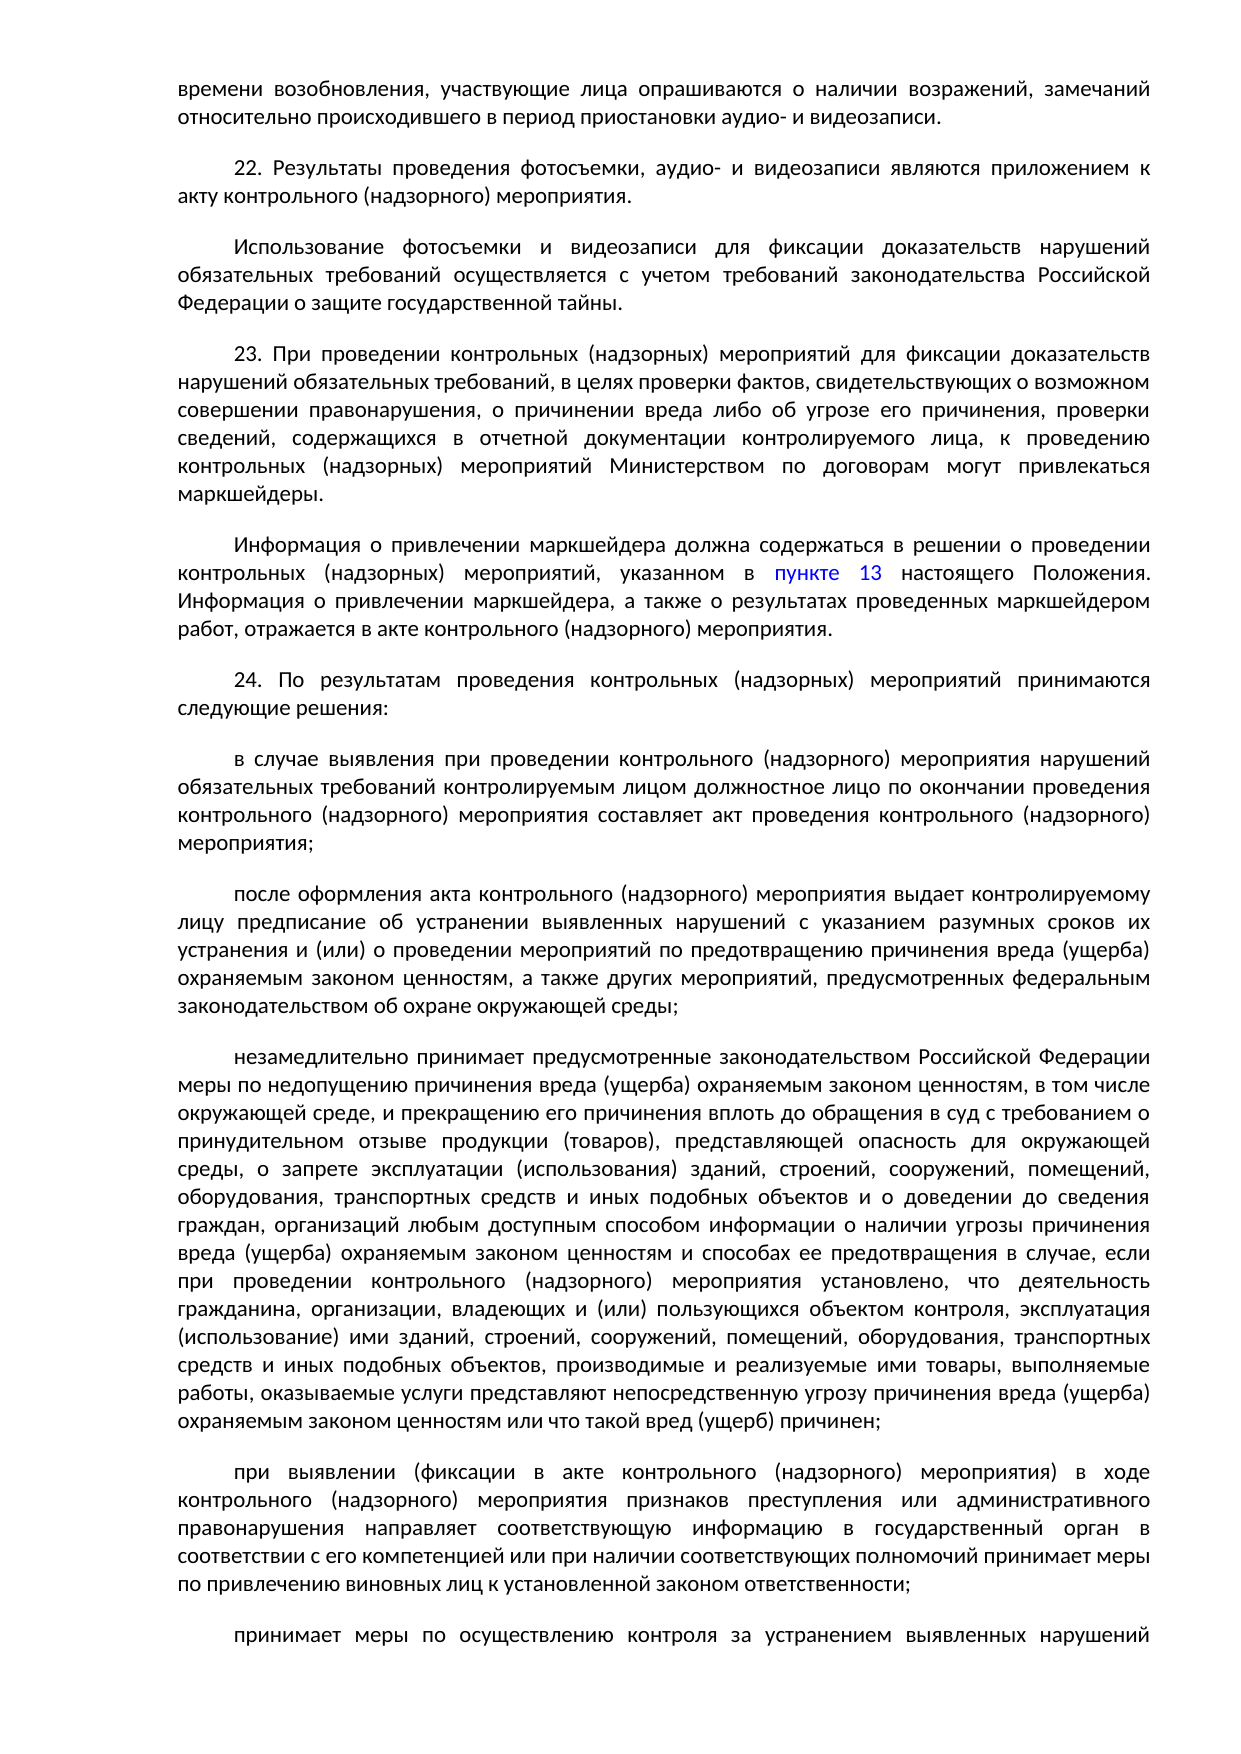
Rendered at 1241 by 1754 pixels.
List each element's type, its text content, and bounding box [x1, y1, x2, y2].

text при выявлении (фиксации в акте контрольного (надзорного) мероприятия) в ходе контрольного (надзорного) мероприятия признаков преступления или административного правонарушения направляет соответствующую информацию в государственный орган в соответствии с его компетенцией или при наличии соответствующих полномочий принимает меры по привлечению виновных лиц к установленной законом ответственности; [177, 1457, 1152, 1597]
text 22. Результаты проведения фотосъемки, аудио- и видеозаписи являются приложением к акту контрольного (надзорного) мероприятия. [177, 153, 1152, 209]
text Информация о привлечении маркшейдера должна содержаться в решении о проведении контрольных (надзорных) мероприятий, указанном в пункте 13 настоящего Положения. Информация о привлечении маркшейдера, а также о результатах проведенных маркшейдером работ, отражается в акте контрольного (надзорного) мероприятия. [177, 530, 1152, 642]
text незамедлительно принимает предусмотренные законодательством Российской Федерации меры по недопущению причинения вреда (ущерба) охраняемым законом ценностям, в том числе окружающей среде, и прекращению его причинения вплоть до обращения в суд с требованием о принудительном отзыве продукции (товаров), представляющей опасность для окружающей среды, о запрете эксплуатации (использования) зданий, строений, сооружений, помещений, оборудования, транспортных средств и иных подобных объектов и о доведении до сведения граждан, организаций любым доступным способом информации о наличии угрозы причинения вреда (ущерба) охраняемым законом ценностям и способах ее предотвращения в случае, если при проведении контрольного (надзорного) мероприятия установлено, что деятельность гражданина, организации, владеющих и (или) пользующихся объектом контроля, эксплуатация (использование) ими зданий, строений, сооружений, помещений, оборудования, транспортных средств и иных подобных объектов, производимые и реализуемые ими товары, выполняемые работы, оказываемые услуги представляют непосредственную угрозу причинения вреда (ущерба) охраняемым законом ценностям или что такой вред (ущерб) причинен; [177, 1042, 1152, 1434]
text после оформления акта контрольного (надзорного) мероприятия выдает контролируемому лицу предписание об устранении выявленных нарушений с указанием разумных сроков их устранения и (или) о проведении мероприятий по предотвращению причинения вреда (ущерба) охраняемым законом ценностям, а также других мероприятий, предусмотренных федеральным законодательством об охране окружающей среды; [177, 879, 1152, 1019]
text 23. При проведении контрольных (надзорных) мероприятий для фиксации доказательств нарушений обязательных требований, в целях проверки фактов, свидетельствующих о возможном совершении правонарушения, о причинении вреда либо об угрозе его причинения, проверки сведений, содержащихся в отчетной документации контролируемого лица, к проведению контрольных (надзорных) мероприятий Министерством по договорам могут привлекаться маркшейдеры. [177, 339, 1152, 507]
text в случае выявления при проведении контрольного (надзорного) мероприятия нарушений обязательных требований контролируемым лицом должностное лицо по окончании проведения контрольного (надзорного) мероприятия составляет акт проведения контрольного (надзорного) мероприятия; [177, 744, 1152, 856]
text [177, 74, 1152, 130]
text Использование фотосъемки и видеозаписи для фиксации доказательств нарушений обязательных требований осуществляется с учетом требований законодательства Российской Федерации о защите государственной тайны. [177, 232, 1152, 316]
text 24. По результатам проведения контрольных (надзорных) мероприятий принимаются следующие решения: [177, 665, 1152, 721]
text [177, 1620, 1152, 1648]
